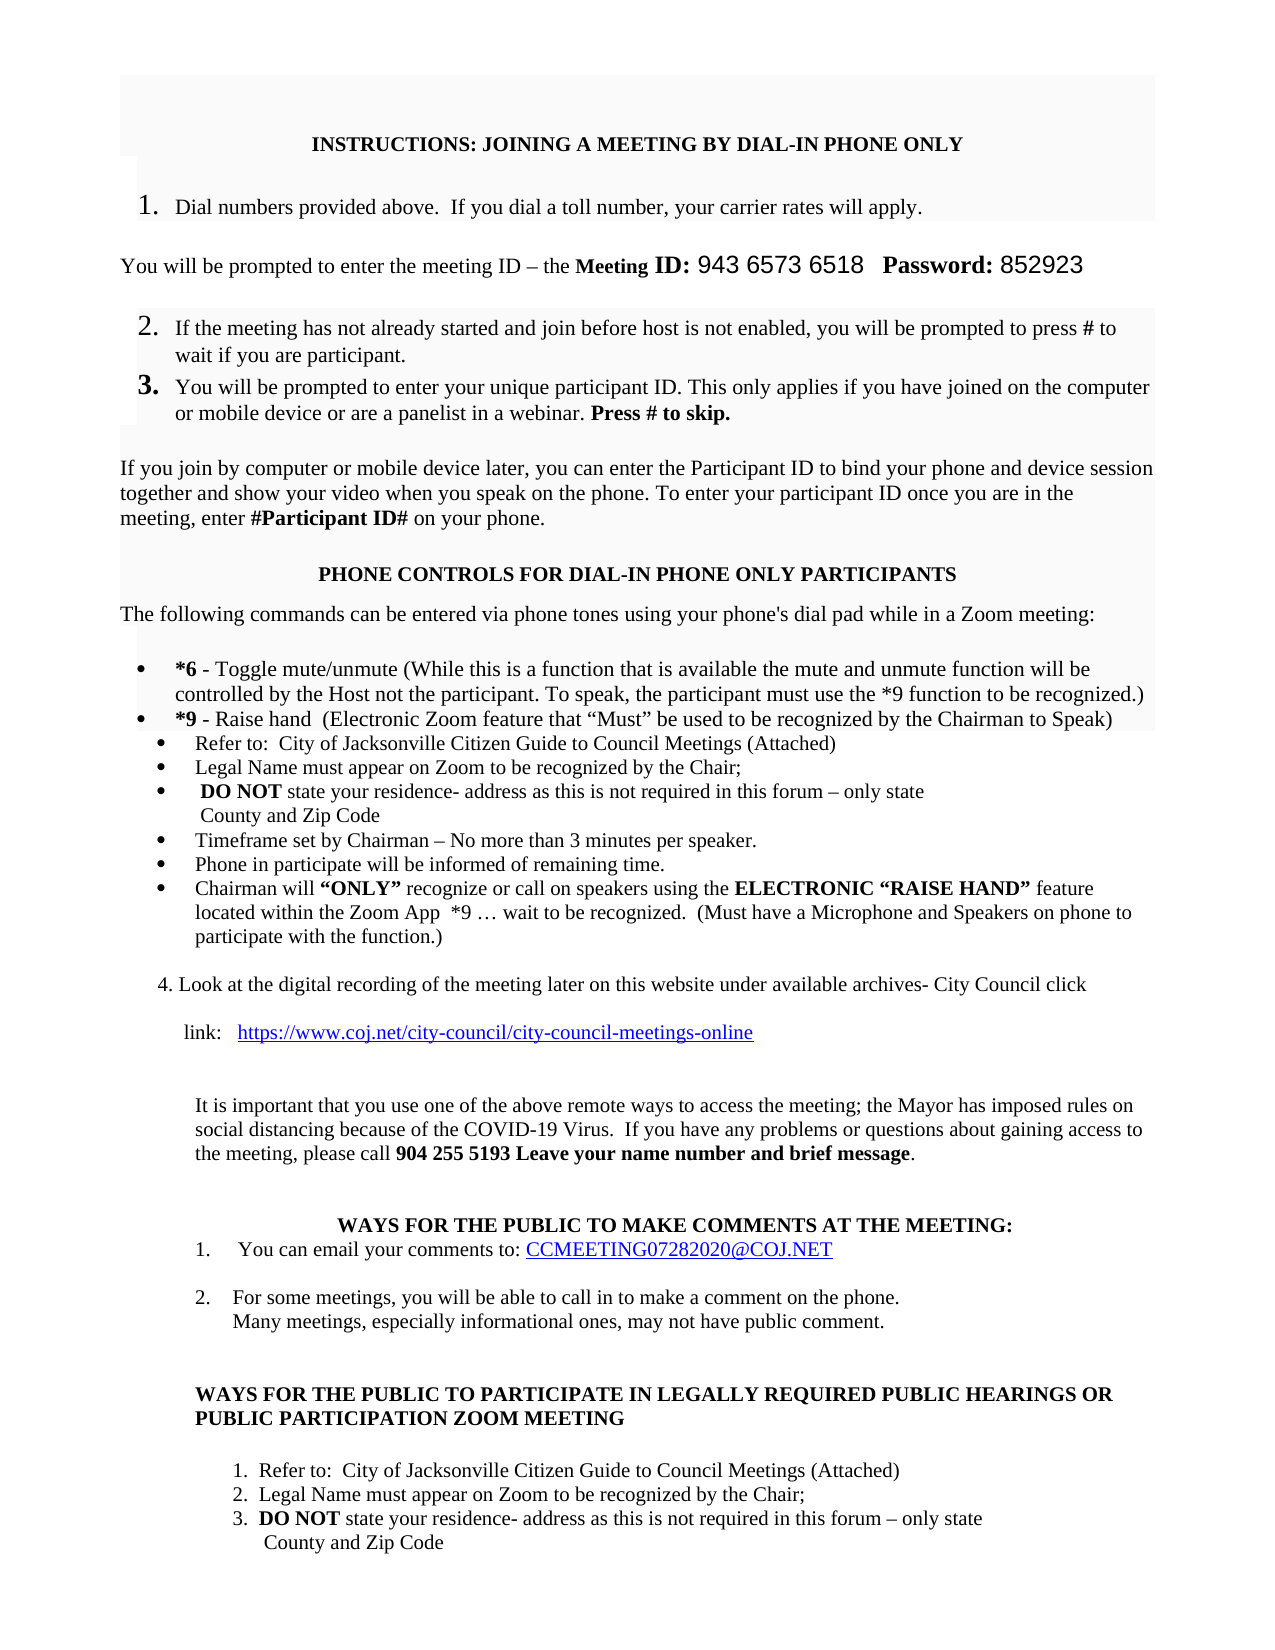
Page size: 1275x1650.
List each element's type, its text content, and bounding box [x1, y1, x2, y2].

text 4. Look at the digital recording of the meeting later on this website under available archives- City Council click [120, 972, 1155, 996]
list *9 - Raise hand (Electronic Zoom feature that “Must” be used to be recognized by the Chairman to Speak) [137, 706, 1155, 731]
text It is important that you use one of the above remote ways to access the meeting; the Mayor has imposed rules on social distancing because of the COVID-19 Virus. If you have any problems or questions about gaining access to the meeting, please call 904 255 5193 Leave your name number and brief message. [195, 1093, 1155, 1165]
text County and Zip Code [232, 1530, 1155, 1554]
list You can email your comments to: CCMEETING07282020@COJ.NET [195, 1237, 1155, 1261]
text You will be prompted to enter the meeting ID – the Meeting ID: 943 6573 6518 Password: 852923 [120, 250, 1155, 279]
list Timeframe set by Chairman – No more than 3 minutes per speaker. [157, 827, 1155, 852]
subtitle INSTRUCTIONS: JOINING A MEETING BY DIAL-IN PHONE ONLY [120, 132, 1155, 156]
list DO NOT state your residence- address as this is not required in this forum – only state [157, 779, 1155, 803]
text WAYS FOR THE PUBLIC TO MAKE COMMENTS AT THE MEETING: [195, 1213, 1155, 1237]
list For some meetings, you will be able to call in to make a comment on the phone. [195, 1285, 1155, 1309]
list You will be prompted to enter your unique participant ID. This only applies if you have joined on the computer or mobile device or are a panelist in a webinar. Press # to skip. [137, 367, 1155, 426]
list Chairman will “ONLY” recognize or call on speakers using the ELECTRONIC “RAISE HAND” feature located within the Zoom App *9 … wait to be recognized. (Must have a Microphone and Speakers on phone to participate with the function.) [157, 876, 1155, 948]
text 3. DO NOT state your residence- address as this is not required in this forum – only state [232, 1506, 1155, 1530]
list County and Zip Code [195, 803, 1155, 827]
text If you join by computer or mobile device later, you can enter the Participant ID to bind your phone and device session together and show your video when you speak on the phone. To enter your participant ID once you are in the meeting, enter #Participant ID# on your phone. [120, 455, 1155, 530]
text link: https://www.coj.net/city-council/city-council-meetings-online [120, 1020, 1155, 1044]
text 2. Legal Name must appear on Zoom to be recognized by the Chair; [232, 1482, 1155, 1506]
text WAYS FOR THE PUBLIC TO PARTICIPATE IN LEGALLY REQUIRED PUBLIC HEARINGS OR PUBLIC PARTICIPATION ZOOM MEETING [195, 1382, 1155, 1430]
text Many meetings, especially informational ones, may not have public comment. [232, 1309, 1155, 1333]
list Refer to: City of Jacksonville Citizen Guide to Council Meetings (Attached) [157, 731, 1155, 755]
text The following commands can be entered via phone tones using your phone's dial pad while in a Zoom meeting: [120, 601, 1155, 626]
list Legal Name must appear on Zoom to be recognized by the Chair; [157, 755, 1155, 779]
list *6 - Toggle mute/unmute (While this is a function that is available the mute and unmute function will be controlled by the Host not the participant. To speak, the participant must use the *9 function to be recognized.) [137, 656, 1155, 706]
list If the meeting has not already started and join before host is not enabled, you will be prompted to press # to wait if you are participant. [137, 308, 1155, 367]
list Phone in participate will be informed of remaining time. [157, 852, 1155, 876]
text 1. Refer to: City of Jacksonville Citizen Guide to Council Meetings (Attached) [232, 1458, 1155, 1482]
text PHONE CONTROLS FOR DIAL-IN PHONE ONLY PARTICIPANTS [120, 562, 1155, 586]
list Dial numbers provided above. If you dial a toll number, your carrier rates will apply. [137, 187, 1155, 221]
